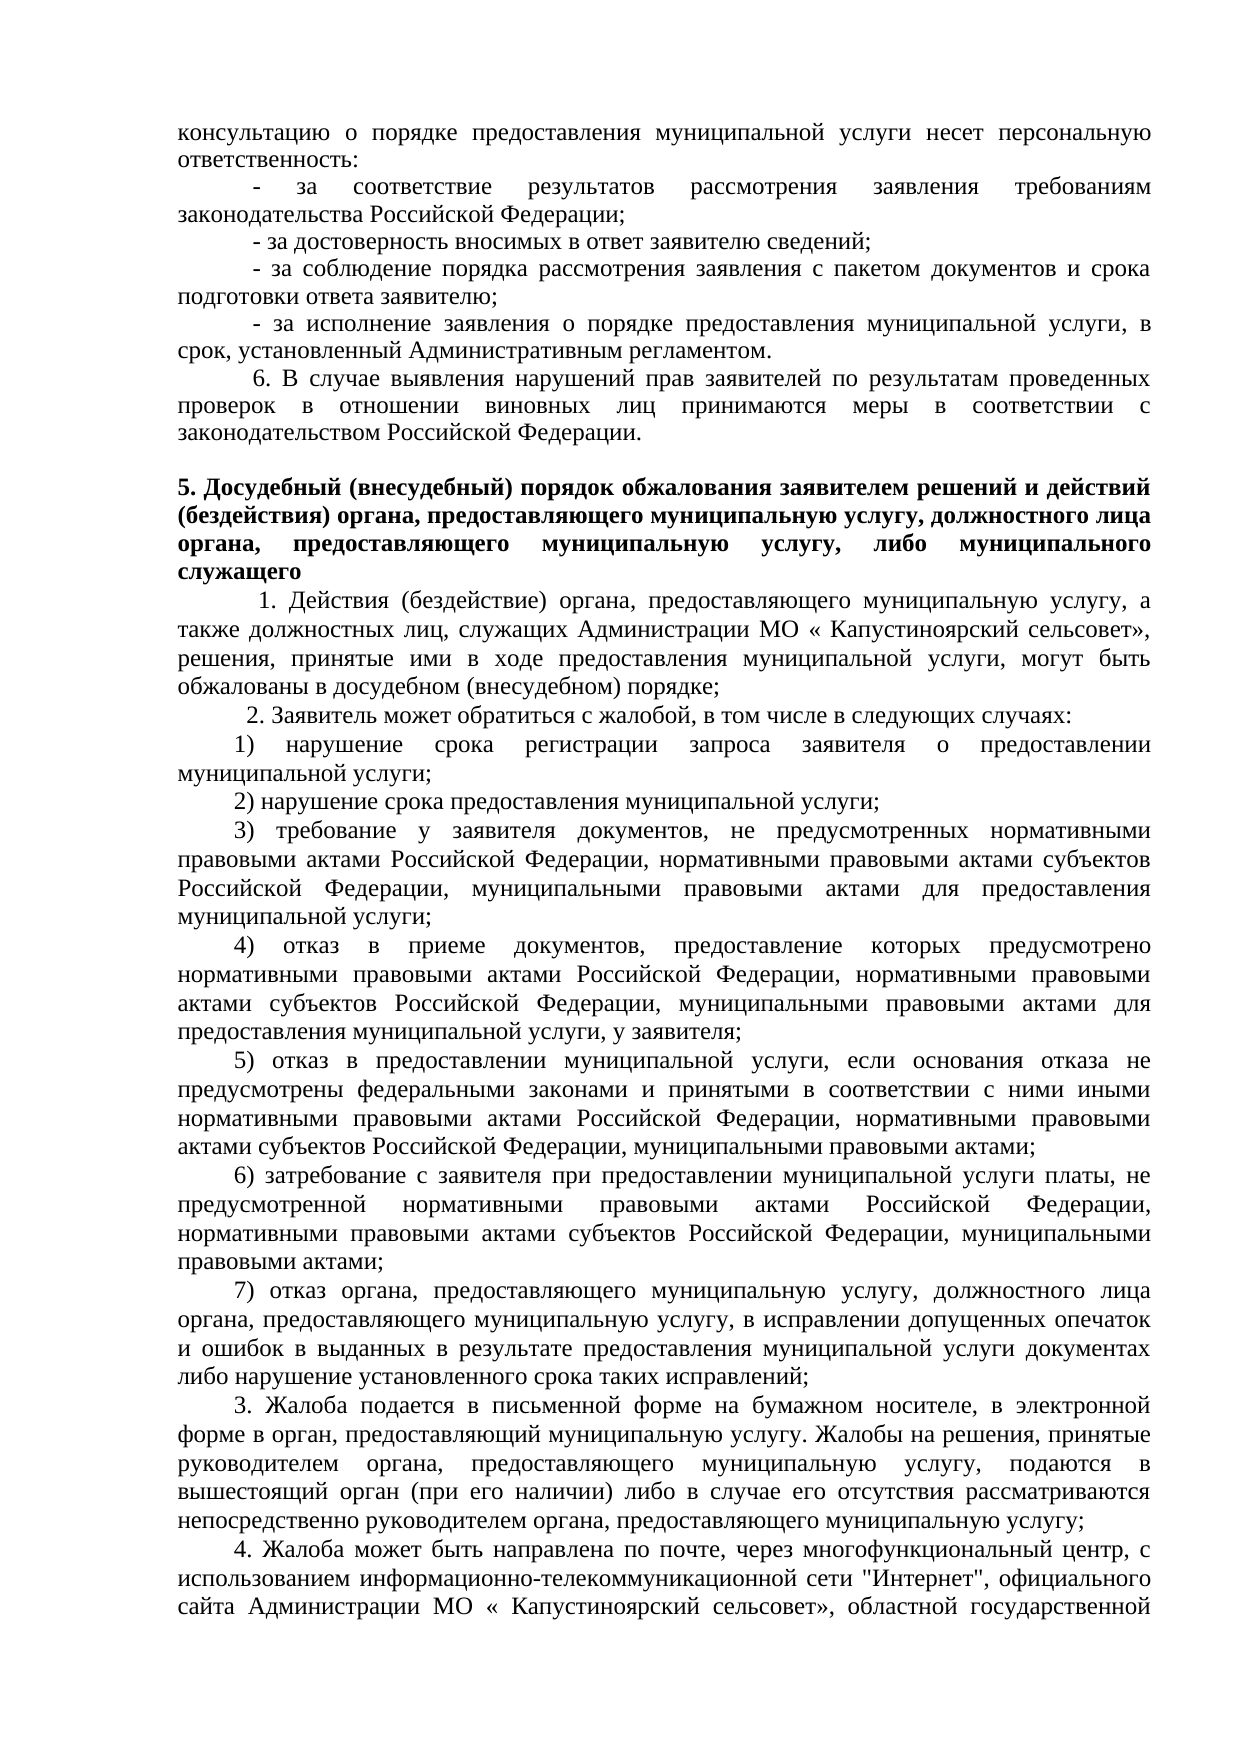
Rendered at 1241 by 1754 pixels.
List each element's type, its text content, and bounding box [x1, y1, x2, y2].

text - за соответствие результатов рассмотрения заявления требованиям законодательства Российской Федерации; [177, 173, 1152, 227]
text 2) нарушение срока предоставления муниципальной услуги; [177, 786, 1152, 815]
text 5) отказ в предоставлении муниципальной услуги, если основания отказа не предусмотрены федеральными законами и принятыми в соответствии с ними иными нормативными правовыми актами Российской Федерации, нормативными правовыми актами субъектов Российской Федерации, муниципальными правовыми актами; [177, 1045, 1152, 1160]
text 3) требование у заявителя документов, не предусмотренных нормативными правовыми актами Российской Федерации, нормативными правовыми актами субъектов Российской Федерации, муниципальными правовыми актами для предоставления муниципальной услуги; [177, 815, 1152, 930]
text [177, 1534, 1152, 1620]
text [177, 118, 1152, 173]
text - за исполнение заявления о порядке предоставления муниципальной услуги, в срок, установленный Административным регламентом. [177, 309, 1152, 364]
text 6. В случае выявления нарушений прав заявителей по результатам проведенных проверок в отношении виновных лиц принимаются меры в соответствии с законодательством Российской Федерации. [177, 364, 1152, 446]
text 1. Действия (бездействие) органа, предоставляющего муниципальную услугу, а также должностных лиц, служащих Администрации МО « Капустиноярский сельсовет», решения, принятые ими в ходе предоставления муниципальной услуги, могут быть обжалованы в досудебном (внесудебном) порядке; [177, 585, 1152, 700]
text 1) нарушение срока регистрации запроса заявителя о предоставлении муниципальной услуги; [177, 729, 1152, 786]
text 2. Заявитель может обратиться с жалобой, в том числе в следующих случаях: [177, 700, 1152, 729]
text - за соблюдение порядка рассмотрения заявления с пакетом документов и срока подготовки ответа заявителю; [177, 255, 1152, 309]
text 6) затребование с заявителя при предоставлении муниципальной услуги платы, не предусмотренной нормативными правовыми актами Российской Федерации, нормативными правовыми актами субъектов Российской Федерации, муниципальными правовыми актами; [177, 1160, 1152, 1275]
text 7) отказ органа, предоставляющего муниципальную услугу, должностного лица органа, предоставляющего муниципальную услугу, в исправлении допущенных опечаток и ошибок в выданных в результате предоставления муниципальной услуги документах либо нарушение установленного срока таких исправлений; [177, 1275, 1152, 1390]
text 3. Жалоба подается в письменной форме на бумажном носителе, в электронной форме в орган, предоставляющий муниципальную услугу. Жалобы на решения, принятые руководителем органа, предоставляющего муниципальную услугу, подаются в вышестоящий орган (при его наличии) либо в случае его отсутствия рассматриваются непосредственно руководителем органа, предоставляющего муниципальную услугу; [177, 1390, 1152, 1534]
text - за достоверность вносимых в ответ заявителю сведений; [177, 227, 1152, 255]
text 5. Досудебный (внесудебный) порядок обжалования заявителем решений и действий (бездействия) органа, предоставляющего муниципальную услугу, должностного лица органа, предоставляющего муниципальную услугу, либо муниципального служащего [177, 473, 1152, 585]
text 4) отказ в приеме документов, предоставление которых предусмотрено нормативными правовыми актами Российской Федерации, нормативными правовыми актами субъектов Российской Федерации, муниципальными правовыми актами для предоставления муниципальной услуги, у заявителя; [177, 930, 1152, 1045]
